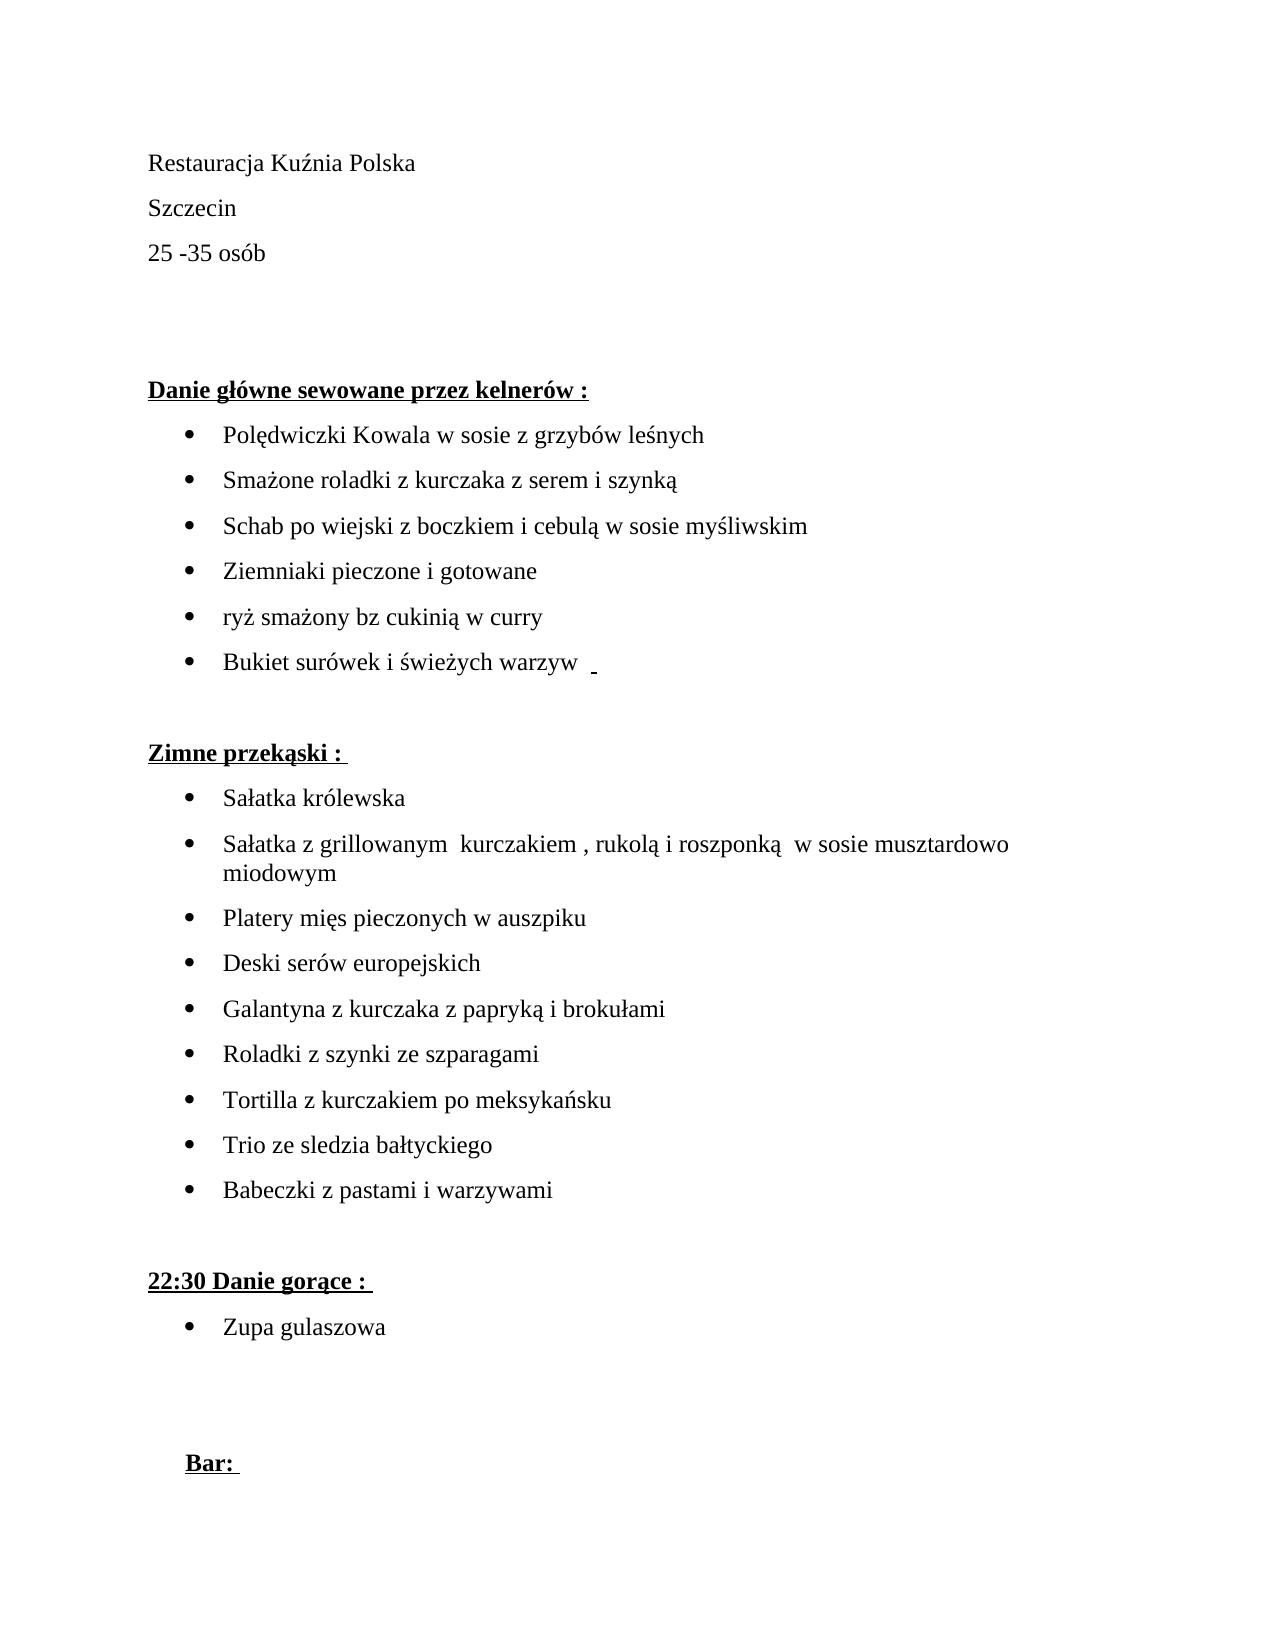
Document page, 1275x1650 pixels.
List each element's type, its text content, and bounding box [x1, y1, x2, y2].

list Roladki z szynki ze szparagami [185, 1039, 1127, 1068]
list Platery mięs pieczonych w auszpiku [185, 903, 1127, 932]
list Polędwiczki Kowala w sosie z grzybów leśnych [185, 420, 1127, 449]
list Zupa gulaszowa [185, 1312, 1127, 1341]
text 25 -35 osób [148, 238, 1127, 267]
text Danie główne sewowane przez kelnerów : [148, 375, 1127, 403]
list Deski serów europejskich [185, 948, 1127, 977]
text Szczecin [148, 193, 1127, 222]
list Galantyna z kurczaka z papryką i brokułami [185, 994, 1127, 1023]
list Tortilla z kurczakiem po meksykańsku [185, 1085, 1127, 1113]
list Bukiet surówek i świeżych warzyw [185, 647, 1127, 676]
list Schab po wiejski z boczkiem i cebulą w sosie myśliwskim [185, 511, 1127, 540]
text Zimne przekąski : [148, 738, 1127, 767]
list Babeczki z pastami i warzywami [185, 1176, 1127, 1204]
list Trio ze sledzia bałtyckiego [185, 1130, 1127, 1159]
list Smażone roladki z kurczaka z serem i szynką [185, 466, 1127, 494]
text Bar: [185, 1448, 1127, 1477]
list Sałatka z grillowanym kurczakiem , rukolą i roszponką w sosie musztardowo miodowym [185, 829, 1127, 886]
list Ziemniaki pieczone i gotowane [185, 556, 1127, 585]
list ryż smażony bz cukinią w curry [185, 602, 1127, 631]
list Sałatka królewska [185, 783, 1127, 812]
text 22:30 Danie gorące : [148, 1266, 1127, 1295]
text Restauracja Kuźnia Polska [148, 148, 1127, 176]
